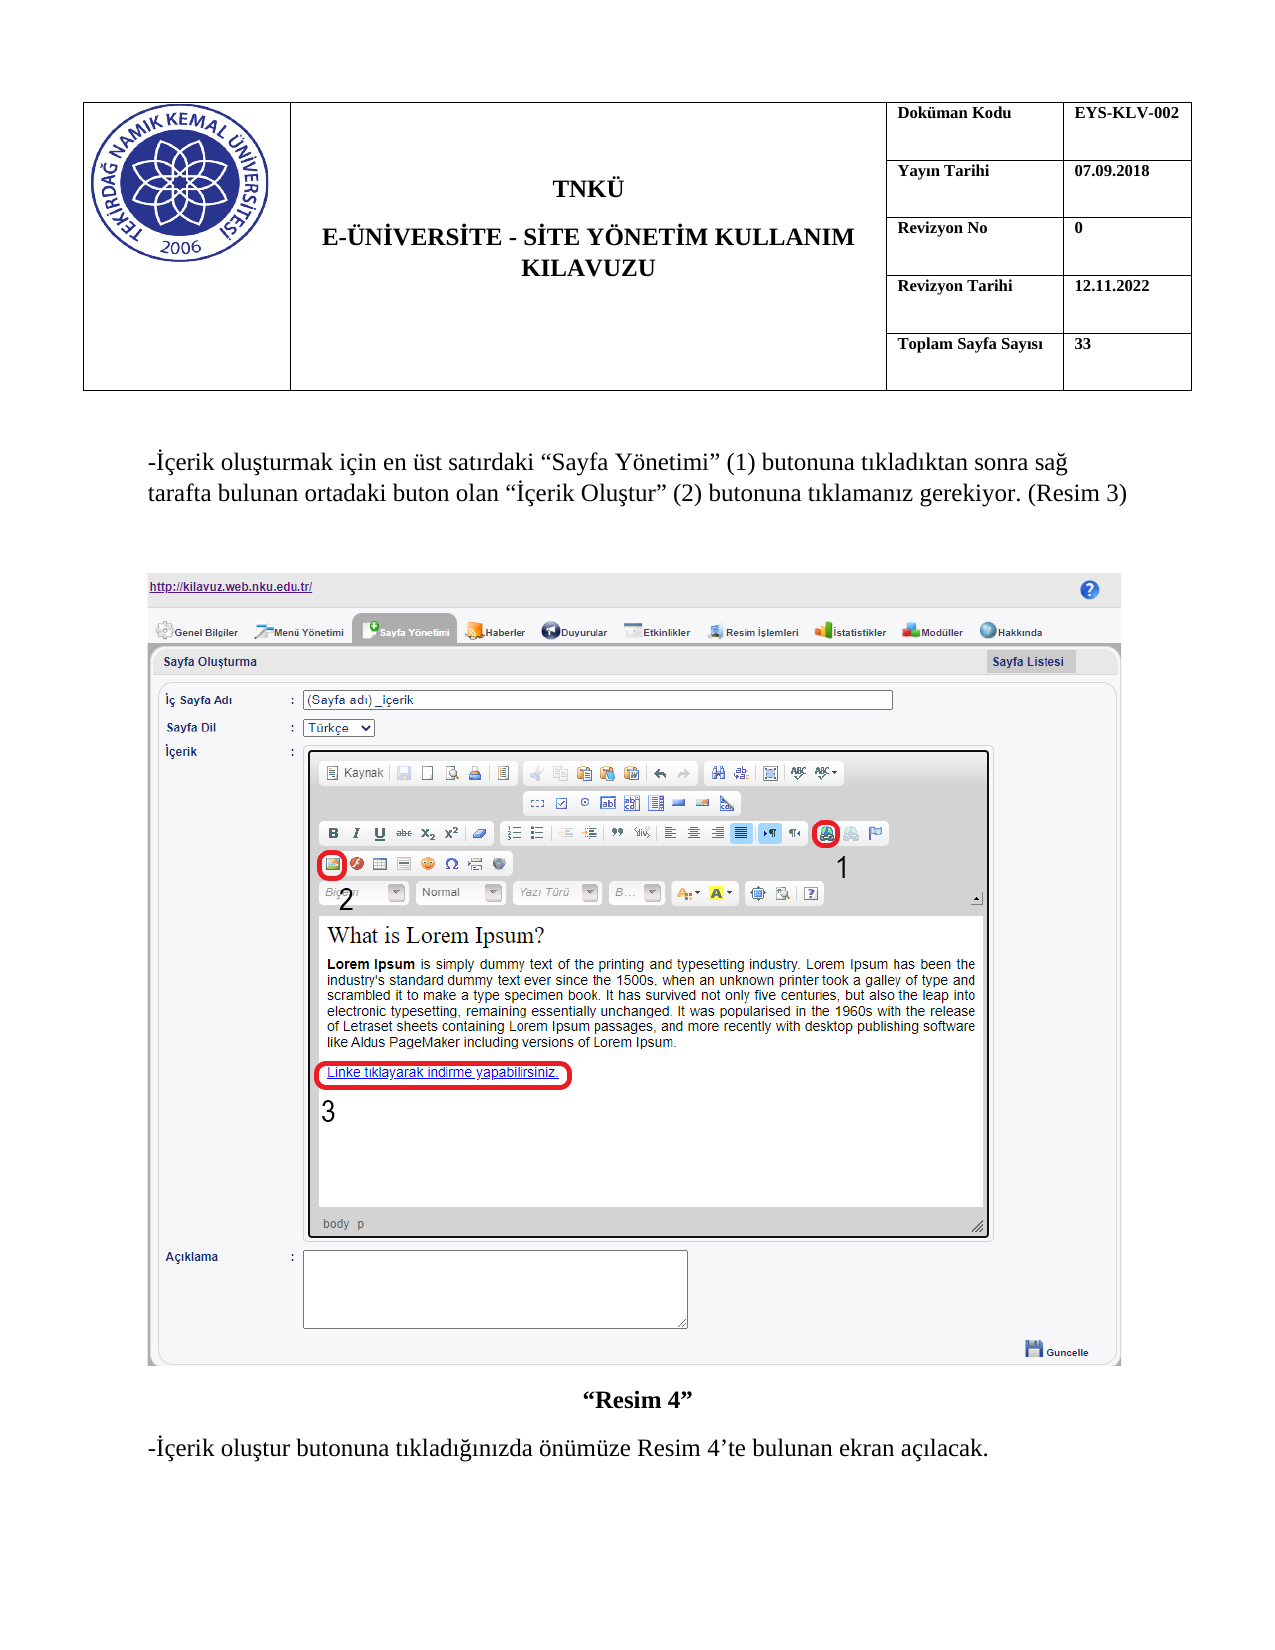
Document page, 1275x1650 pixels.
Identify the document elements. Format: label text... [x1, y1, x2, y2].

text -İçerik oluştur butonuna tıkladığınızda önümüze Resim 4’te bulunan ekran açılacak. [148, 1433, 1127, 1461]
text -İçerik oluşturmak için en üst satırdaki “Sayfa Yönetimi” (1) butonuna tıkladıktan sonra sağ tarafta bulunan ortadaki buton olan “İçerik Oluştur” (2) butonuna tıklamanız gerekiyor. (Resim 3) [148, 447, 1127, 507]
picture [147, 573, 1122, 1366]
picture [91, 104, 269, 262]
text “Resim 4” [148, 1385, 1127, 1414]
